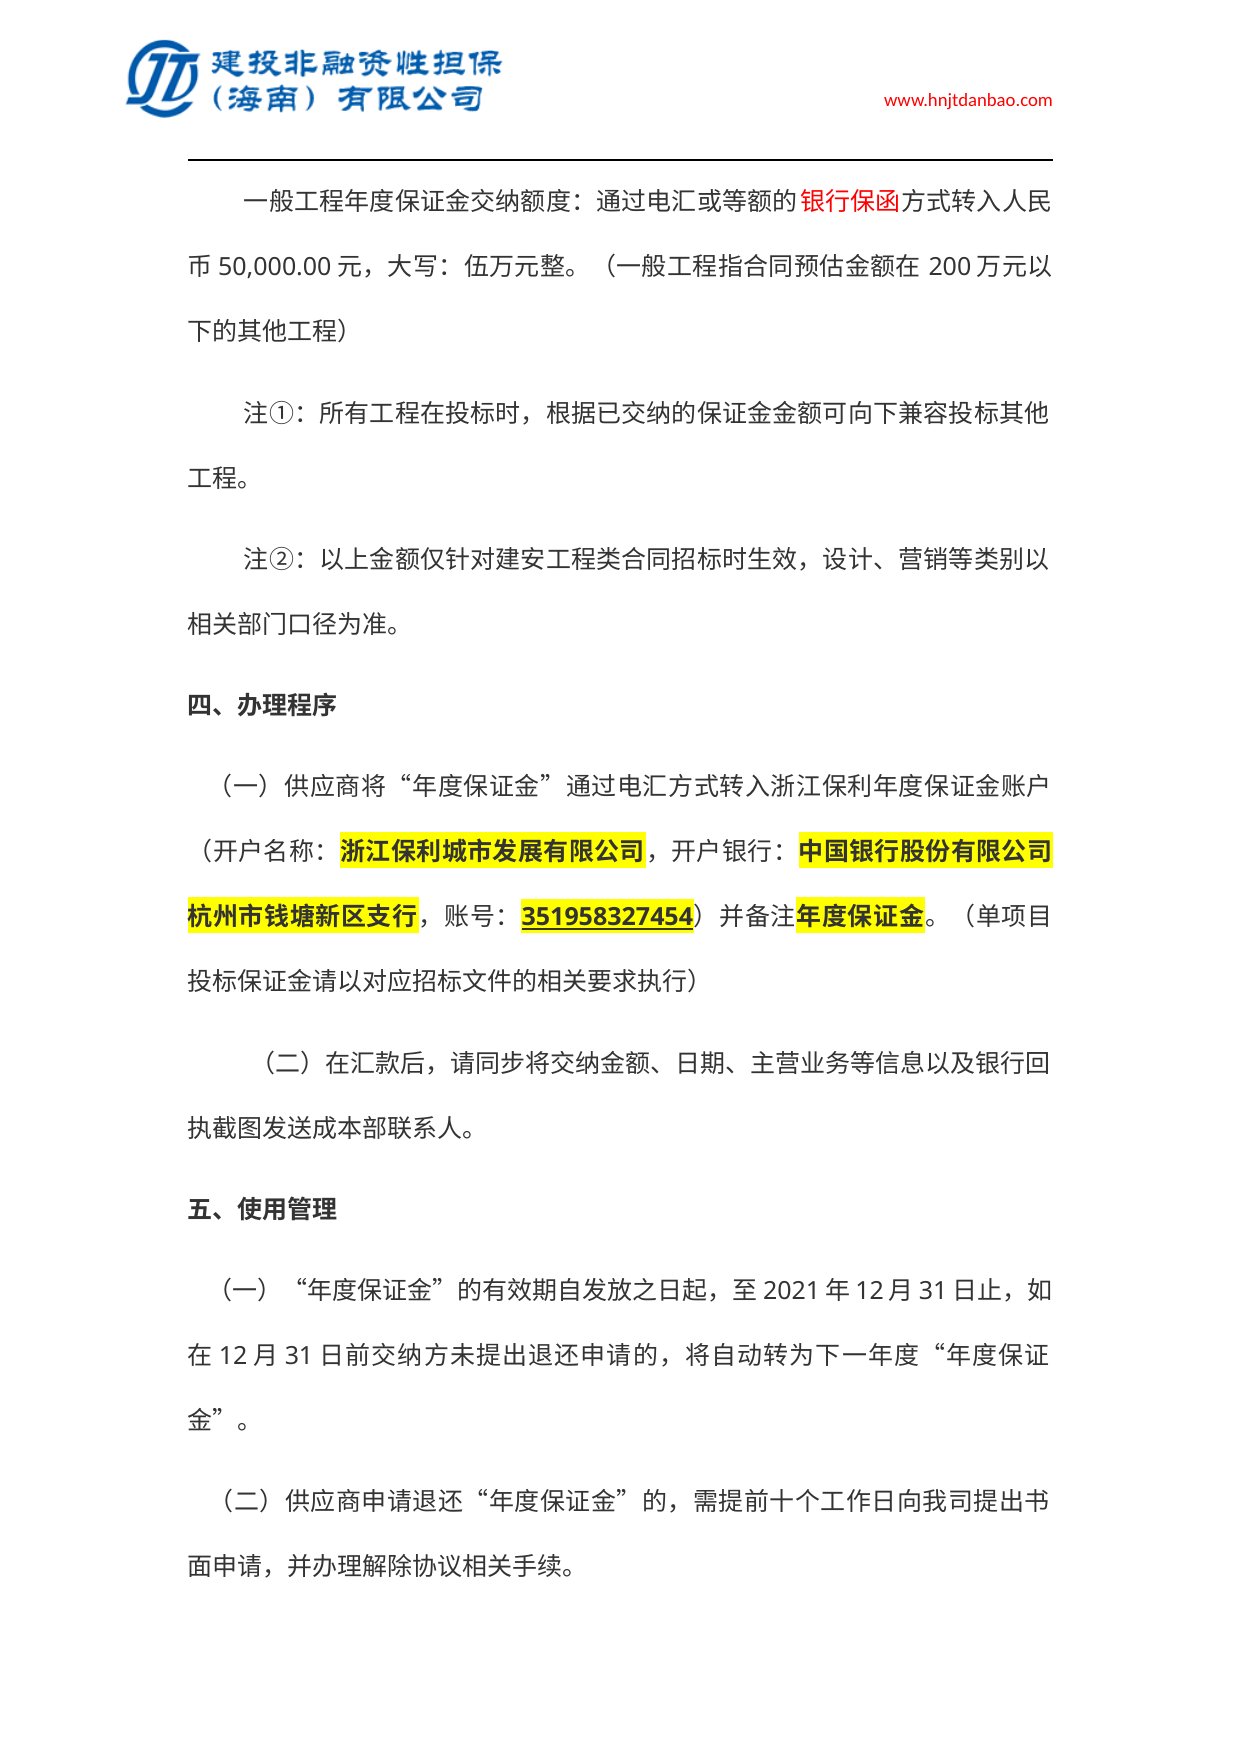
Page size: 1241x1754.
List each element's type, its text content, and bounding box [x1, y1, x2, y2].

text 注①：所有工程在投标时，根据已交纳的保证金金额可向下兼容投标其他工程。 [187, 379, 1053, 509]
text （一）供应商将“年度保证金”通过电汇方式转入浙江保利年度保证金账户（开户名称：浙江保利城市发展有限公司，开户银行：中国银行股份有限公司杭州市钱塘新区支行，账号：351958327454）并备注年度保证金。（单项目投标保证金请以对应招标文件的相关要求执行） [187, 752, 1053, 1012]
text 四、办理程序 [187, 671, 1053, 736]
picture [123, 33, 508, 121]
text （二）在汇款后，请同步将交纳金额、日期、主营业务等信息以及银行回执截图发送成本部联系人。 [187, 1029, 1053, 1159]
text 注②：以上金额仅针对建安工程类合同招标时生效，设计、营销等类别以相关部门口径为准。 [187, 525, 1053, 655]
text 五、使用管理 [187, 1175, 1053, 1240]
text 一般工程年度保证金交纳额度：通过电汇或等额的银行保函方式转入人民币50,000.00元，大写：伍万元整。（一般工程指合同预估金额在200万元以下的其他工程） [187, 167, 1053, 362]
text （一）“年度保证金”的有效期自发放之日起，至2021年12月31日止，如在12月31日前交纳方未提出退还申请的，将自动转为下一年度“年度保证金”。 [187, 1256, 1053, 1451]
text （二）供应商申请退还“年度保证金”的，需提前十个工作日向我司提出书面申请，并办理解除协议相关手续。 [187, 1467, 1053, 1597]
